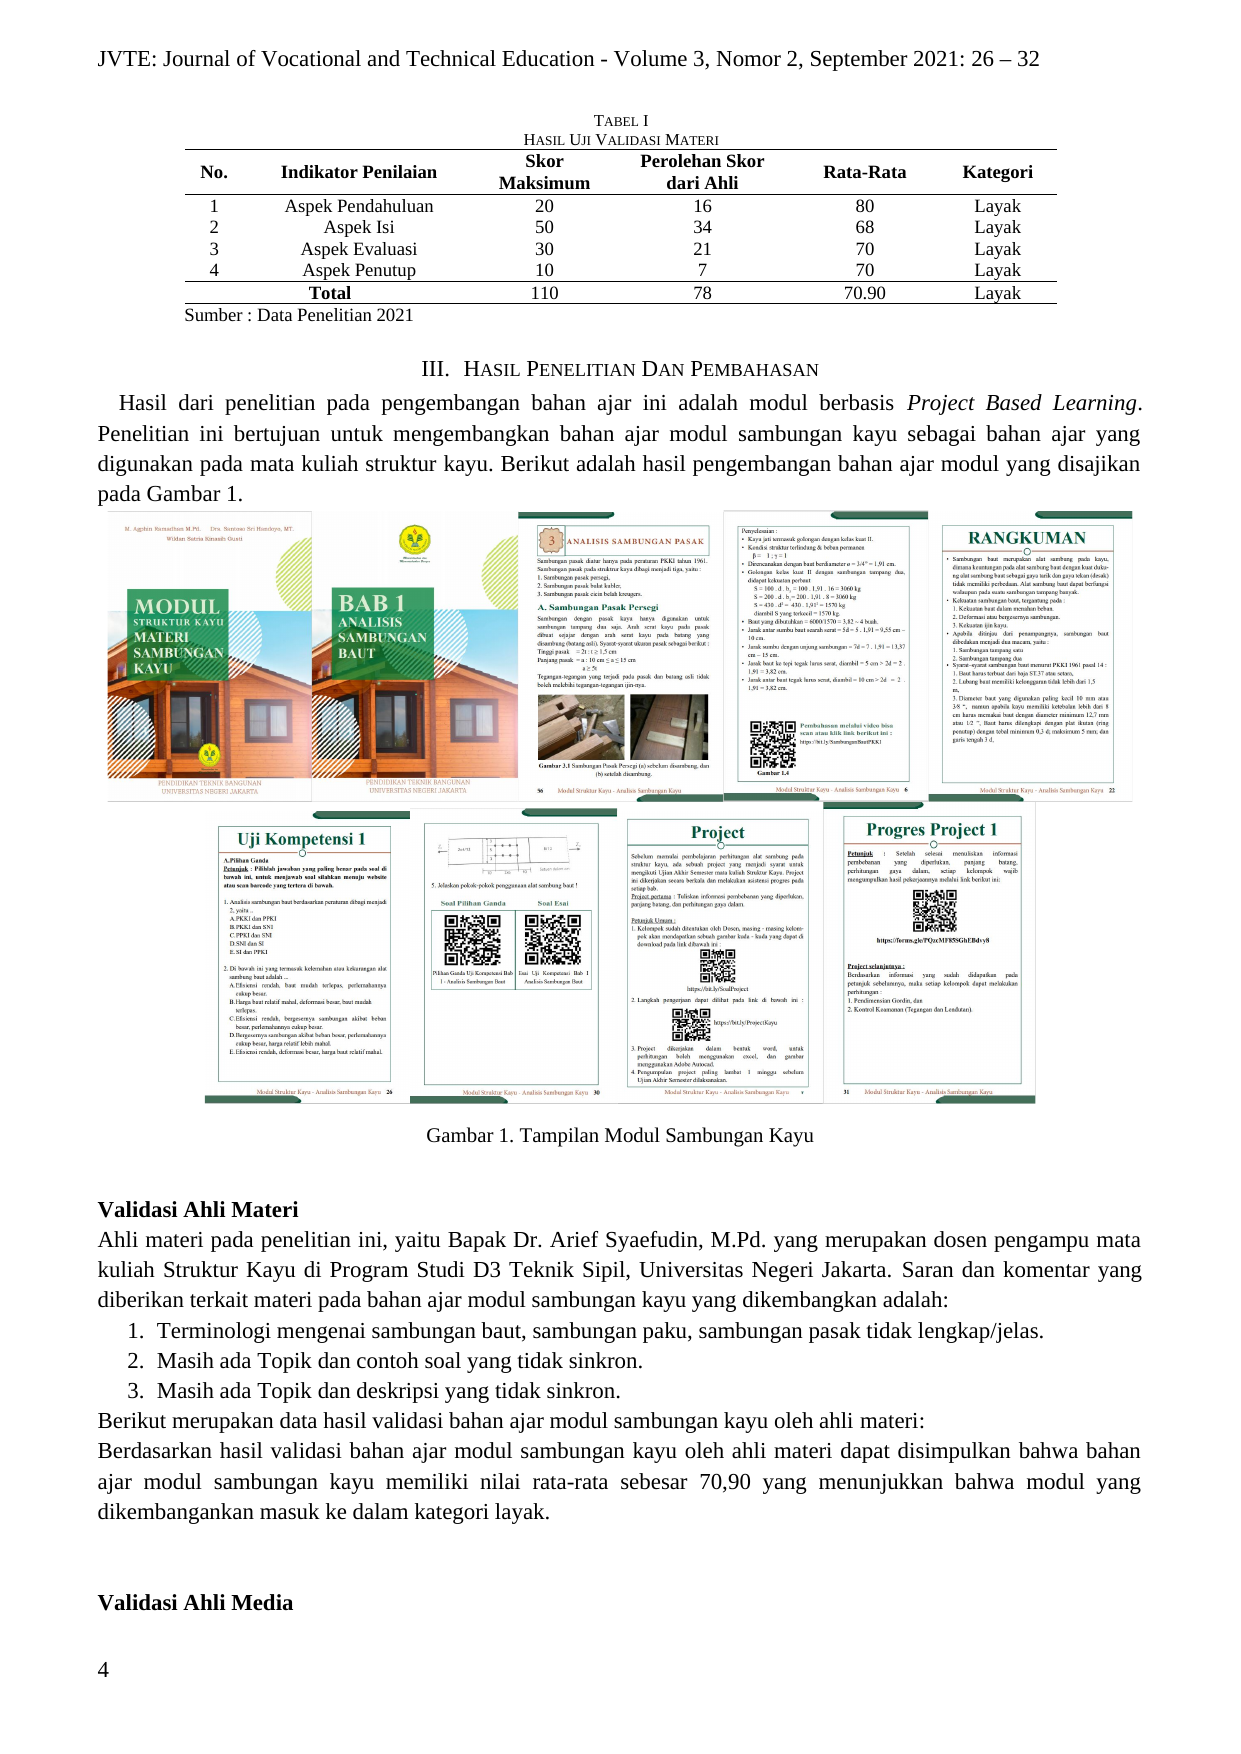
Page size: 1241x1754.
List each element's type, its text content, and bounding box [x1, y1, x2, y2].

text Ahli materi pada penelitian ini, yaitu Bapak Dr. Arief Syaefudin, M.Pd. yang merupakan dosen pengampu mata kuliah Struktur Kayu di Program Studi D3 Teknik Sipil, Universitas Negeri Jakarta. Saran dan komentar yang diberikan terkait materi pada bahan ajar modul sambungan kayu yang dikembangkan adalah: [97, 1226, 1142, 1313]
text Berdasarkan hasil validasi bahan ajar modul sambungan kayu oleh ahli materi dapat disimpulkan bahwa bahan ajar modul sambungan kayu memiliki nilai rata-rata sebesar 70,90 yang menunjukkan bahwa modul yang dikembangankan masuk ke dalam kategori layak. [97, 1438, 1143, 1524]
list Masih ada Topik dan contoh soal yang tidak sinkron. [127, 1347, 1142, 1373]
text Validasi Ahli Materi [97, 1196, 1143, 1222]
text Berikut merupakan data hasil validasi bahan ajar modul sambungan kayu oleh ahli materi: [97, 1407, 1142, 1434]
text Validasi Ahli Media [97, 1589, 1143, 1615]
text Gambar 1. Tampilan Modul Sambungan Kayu [97, 1122, 1143, 1147]
list Masih ada Topik dan deskripsi yang tidak sinkron. [127, 1377, 1142, 1403]
picture [107, 510, 1133, 1104]
text Hasil dari penelitian pada pengembangan bahan ajar ini adalah modul berbasis Project Based Learning. Penelitian ini bertujuan untuk mengembangkan bahan ajar modul sambungan kayu sebagai bahan ajar yang digunakan pada mata kuliah struktur kayu. Berikut adalah hasil pengembangan bahan ajar modul yang disajikan pada Gambar 1. [97, 389, 1143, 506]
subtitle Hasil Penelitian Dan Pembahasan [97, 105, 1143, 381]
list Terminologi mengenai sambungan baut, sambungan paku, sambungan pasak tidak lengkap/jelas. [127, 1317, 1142, 1343]
